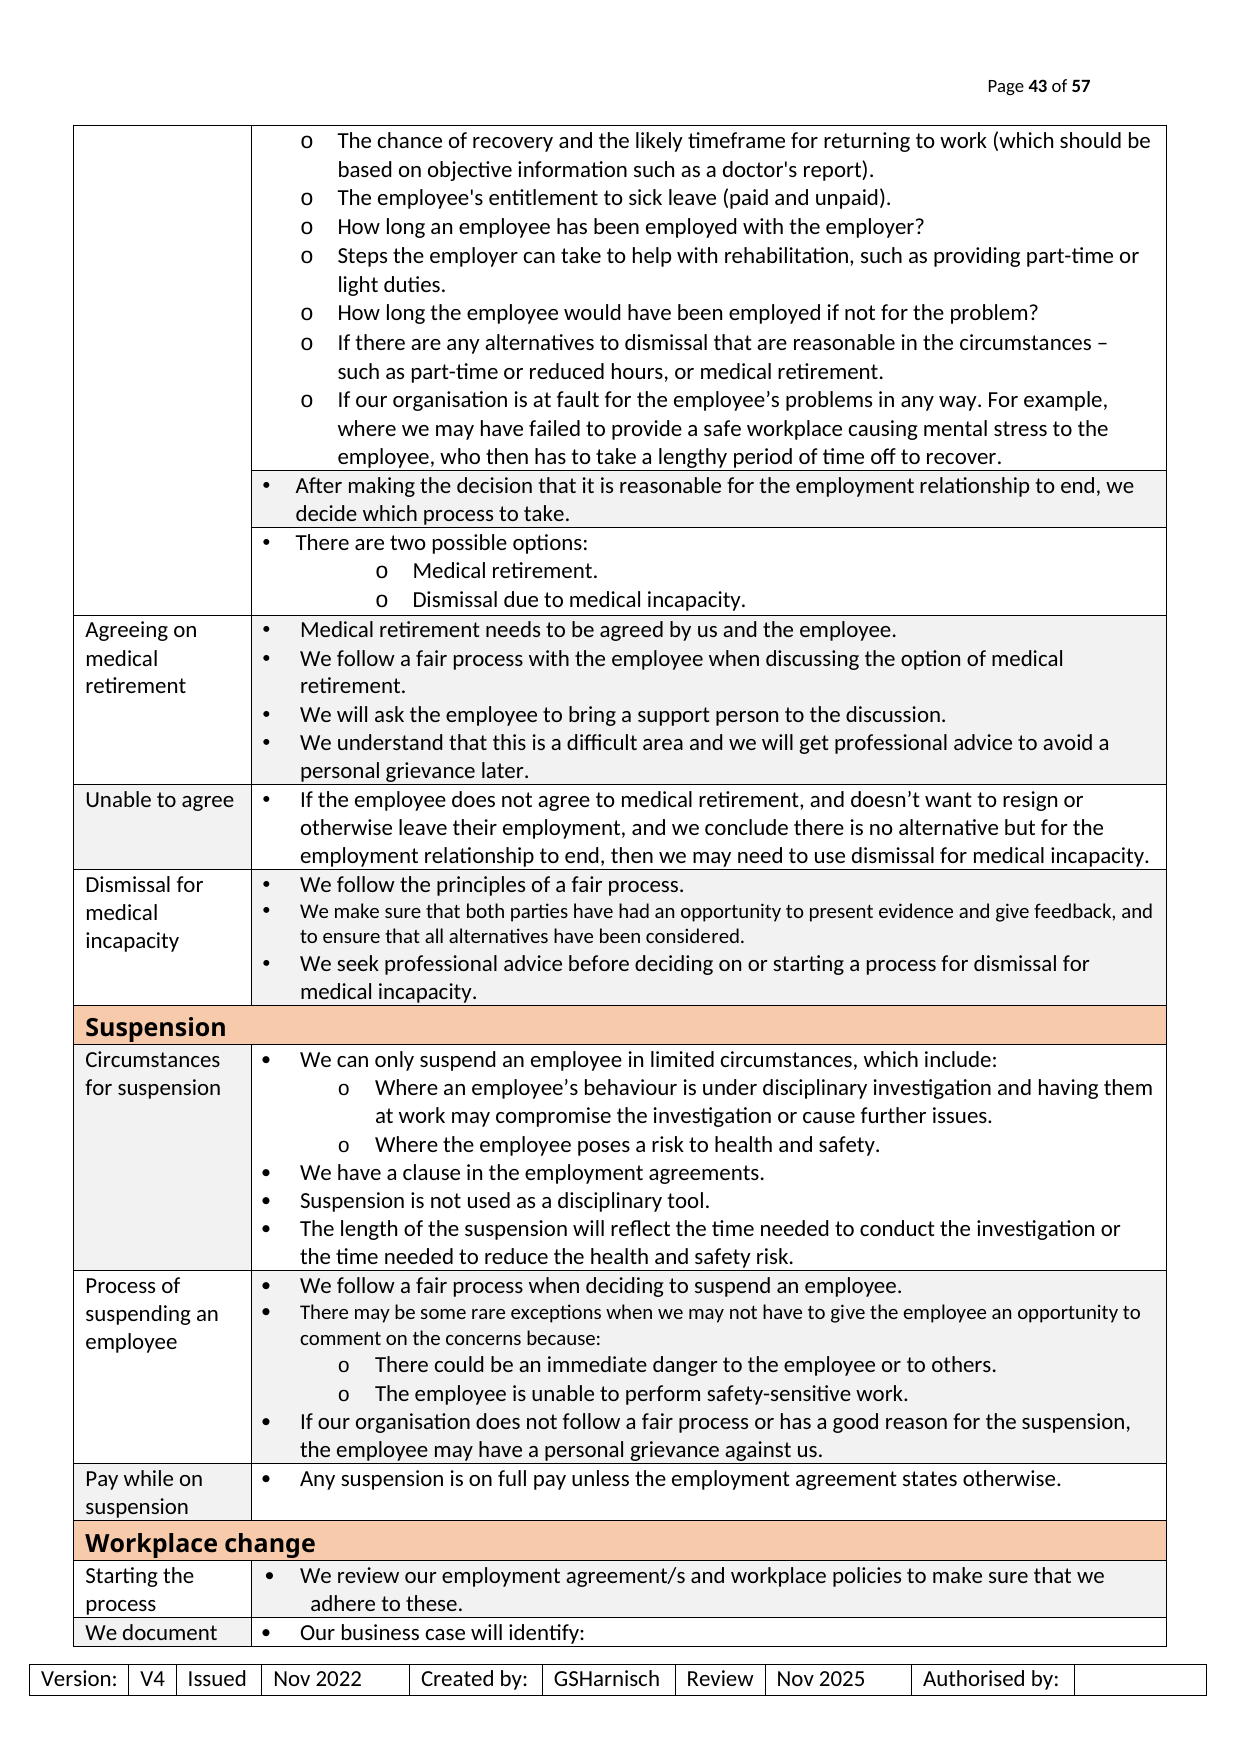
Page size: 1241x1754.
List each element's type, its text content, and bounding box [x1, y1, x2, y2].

table_cell There are two possible options: Medical retirement. Dismissal due to medical incapacity. [252, 528, 1166, 614]
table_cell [252, 1618, 1166, 1646]
table_cell Pay while on suspension [74, 1464, 251, 1520]
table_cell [74, 1618, 251, 1646]
table_cell Agreeing on medical retirement [74, 616, 251, 784]
table_cell Dismissal for medical incapacity [74, 870, 251, 1005]
table_cell Unable to agree [74, 785, 251, 869]
table_cell Circumstances for suspension [74, 1045, 251, 1270]
table_cell We follow the principles of a fair process. We make sure that both parties have had an opportunity to present evidence and give feedback, and to ensure that all alternatives have been considered. We seek professional advice before deciding on or starting a process for dismissal for medical incapacity. [252, 870, 1166, 1005]
table_cell Suspension [74, 1006, 1166, 1044]
table_cell Any suspension is on full pay unless the employment agreement states otherwise. [252, 1464, 1166, 1520]
table_cell We can only suspend an employee in limited circumstances, which include: Where an employee’s behaviour is under disciplinary investigation and having them at work may compromise the investigation or cause further issues. Where the employee poses a risk to health and safety. We have a clause in the employment agreements. Suspension is not used as a disciplinary tool. The length of the suspension will reflect the time needed to conduct the investigation or the time needed to reduce the health and safety risk. [252, 1045, 1166, 1270]
table_cell Process of suspending an employee [74, 1271, 251, 1463]
table_cell If the employee does not agree to medical retirement, and doesn’t want to resign or otherwise leave their employment, and we conclude there is no alternative but for the employment relationship to end, then we may need to use dismissal for medical incapacity. [252, 785, 1166, 869]
table_cell After making the decision that it is reasonable for the employment relationship to end, we decide which process to take. [252, 471, 1166, 527]
table_cell Workplace change [74, 1521, 1166, 1560]
table_cell We follow a fair process when deciding to suspend an employee. There may be some rare exceptions when we may not have to give the employee an opportunity to comment on the concerns because: There could be an immediate danger to the employee or to others. The employee is unable to perform safety-sensitive work. If our organisation does not follow a fair process or has a good reason for the suspension, the employee may have a personal grievance against us. [252, 1271, 1166, 1463]
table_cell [252, 126, 1166, 470]
table_cell Starting the process [74, 1561, 251, 1617]
table_cell We review our employment agreement/s and workplace policies to make sure that we adhere to these. [252, 1561, 1166, 1617]
table_cell Medical retirement needs to be agreed by us and the employee. We follow a fair process with the employee when discussing the option of medical retirement. We will ask the employee to bring a support person to the discussion. We understand that this is a difficult area and we will get professional advice to avoid a personal grievance later. [252, 616, 1166, 784]
